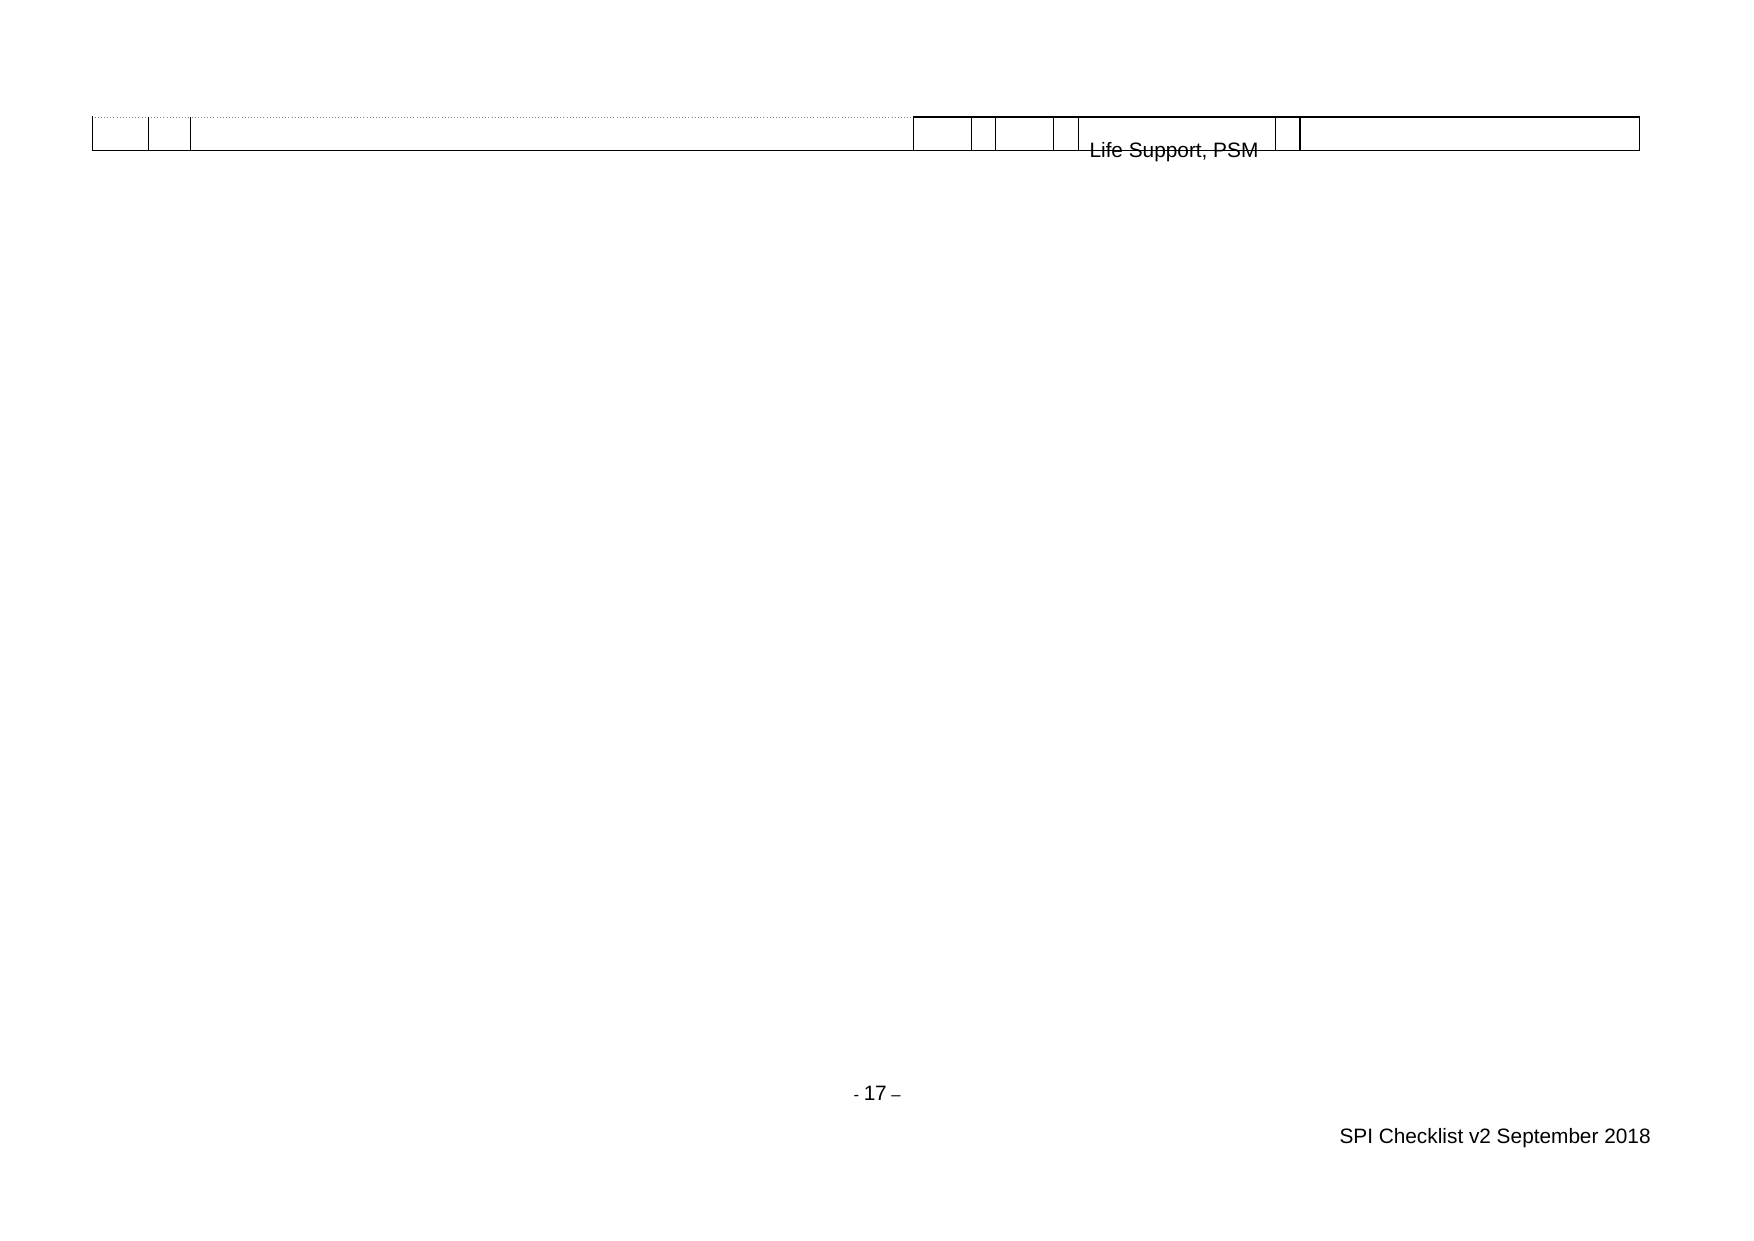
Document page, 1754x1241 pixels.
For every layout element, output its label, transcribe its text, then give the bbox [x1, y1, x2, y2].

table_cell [191, 116, 913, 150]
table_cell [1054, 118, 1078, 150]
table_cell A [149, 116, 190, 150]
table_cell [1276, 118, 1299, 150]
table_cell [996, 118, 1053, 150]
table_cell [914, 118, 971, 150]
table_cell [972, 118, 995, 150]
table_cell 11 [93, 116, 148, 150]
